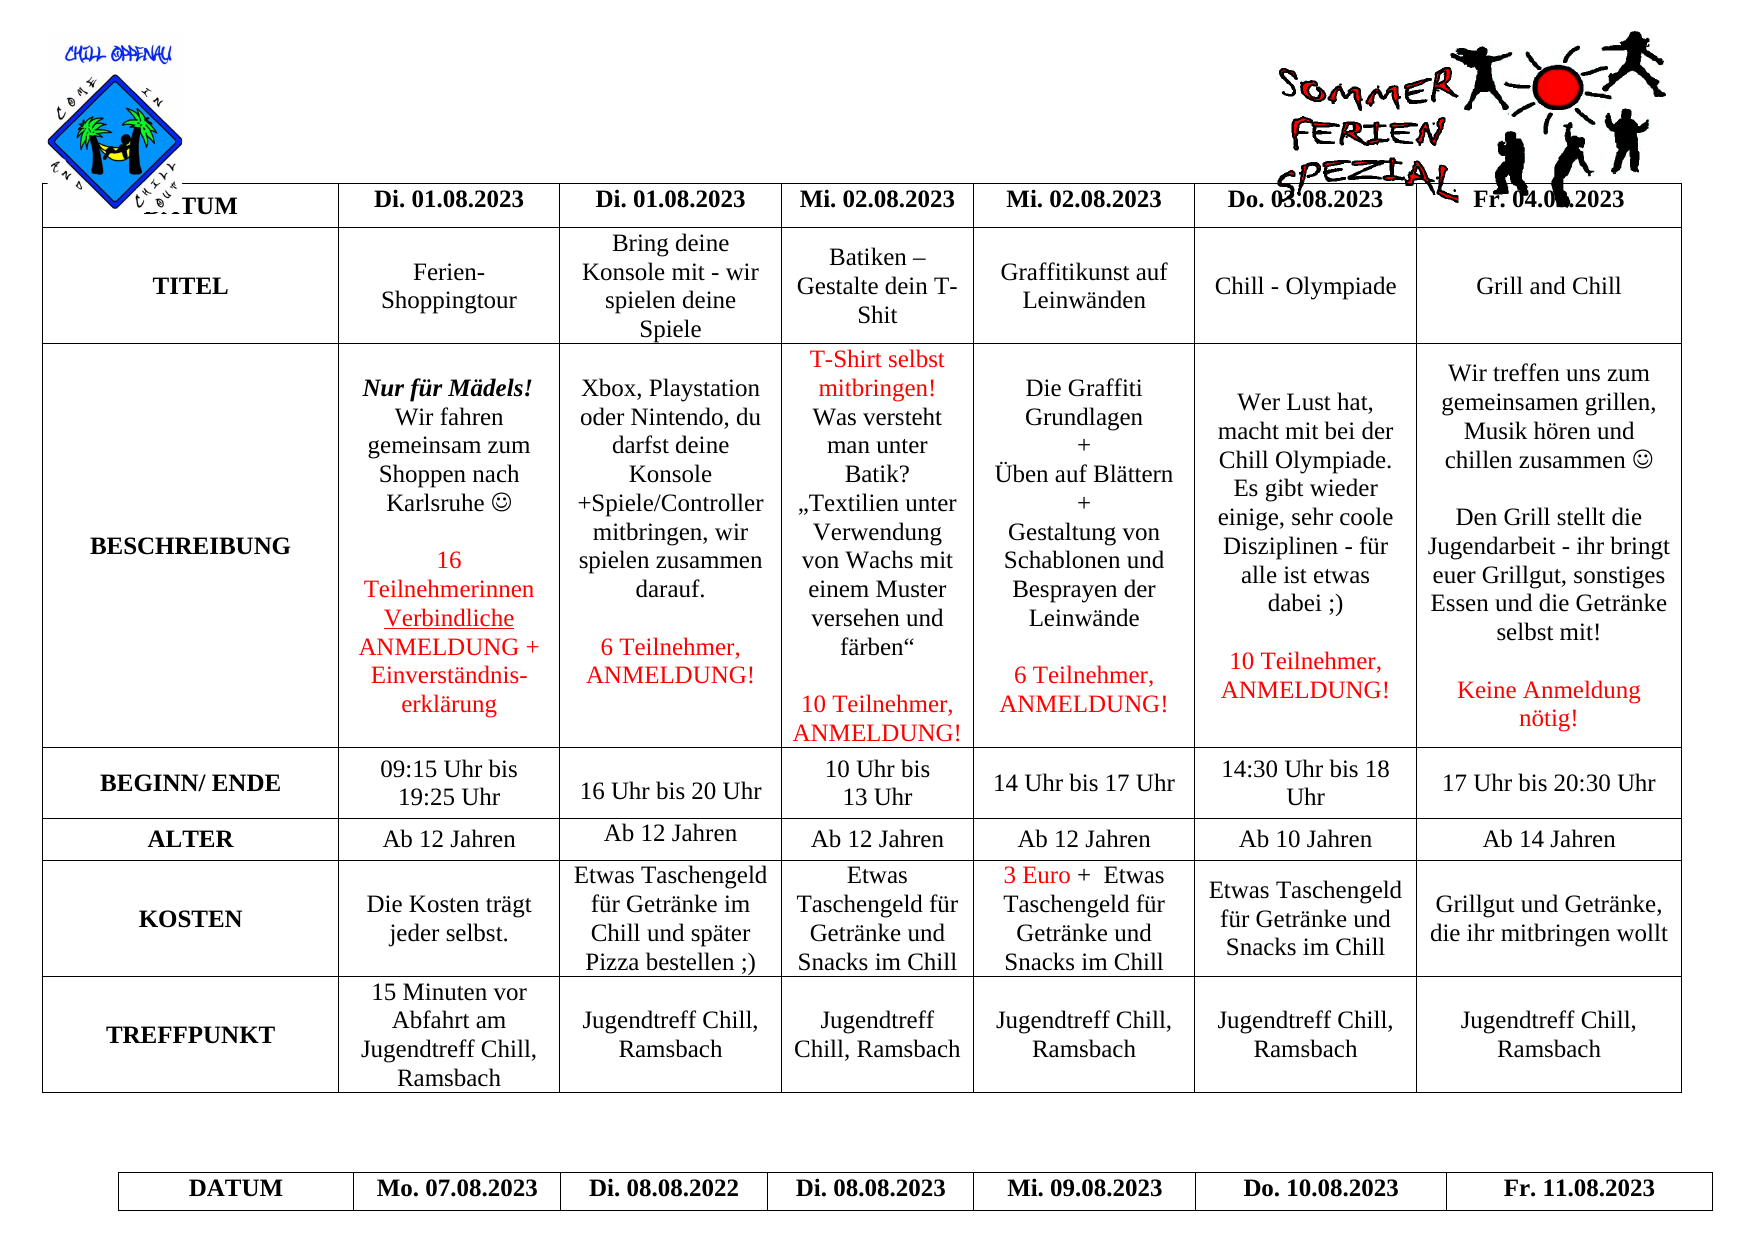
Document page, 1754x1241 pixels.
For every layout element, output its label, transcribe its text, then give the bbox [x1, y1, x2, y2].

table_header Mi. 09.08.2023 [974, 1173, 1195, 1209]
table_header Fr. 04.08.2023 [1417, 184, 1681, 227]
table_cell 3 Euro + Etwas Taschengeld für Getränke und Snacks im Chill [974, 861, 1194, 976]
table_header Fr. 11.08.2023 [1447, 1173, 1712, 1209]
table_cell Ab 14 Jahren [1417, 819, 1681, 859]
table_cell BESCHREIBUNG [43, 344, 338, 747]
table_cell Graffitikunst auf Leinwänden [974, 228, 1194, 343]
picture [47, 32, 183, 212]
table_cell Ab 12 Jahren [974, 819, 1194, 859]
table_cell 16 Uhr bis 20 Uhr [560, 748, 781, 817]
table_cell Batiken – Gestalte dein T-Shit [782, 228, 973, 343]
table_cell Jugendtreff Chill, Ramsbach [560, 977, 781, 1092]
table_cell KOSTEN [43, 861, 338, 976]
table_cell Jugendtreff Chill, Ramsbach [1195, 977, 1416, 1092]
table_header Di. 01.08.2023 [560, 184, 781, 227]
table_cell Chill - Olympiade [1195, 228, 1416, 343]
table_cell Grill and Chill [1417, 228, 1681, 343]
table_cell Bring deine Konsole mit - wir spielen deine Spiele [560, 228, 781, 343]
table_header Mi. 02.08.2023 [974, 184, 1194, 227]
table_header DATUM [43, 184, 338, 227]
table_cell Die Graffiti Grundlagen + Üben auf Blättern + Gestaltung von Schablonen und Besprayen der Leinwände 6 Teilnehmer, ANMELDUNG! [974, 344, 1194, 747]
table_cell Grillgut und Getränke, die ihr mitbringen wollt [1417, 861, 1681, 976]
table_cell Wer Lust hat, macht mit bei der Chill Olympiade. Es gibt wieder einige, sehr coole Disziplinen - für alle ist etwas dabei ;) 10 Teilnehmer, ANMELDUNG! [1195, 344, 1416, 747]
table_cell 14:30 Uhr bis 18 Uhr [1195, 748, 1416, 817]
table_cell 15 Minuten vor Abfahrt am Jugendtreff Chill, Ramsbach [339, 977, 559, 1092]
table_header Di. 08.08.2022 [561, 1173, 767, 1209]
table_cell T-Shirt selbst mitbringen! Was versteht man unter Batik? „Textilien unter Verwendung von Wachs mit einem Muster versehen und färben“ 10 Teilnehmer, ANMELDUNG! [782, 344, 973, 747]
table_cell 10 Uhr bis 13 Uhr [782, 748, 973, 817]
table_cell Etwas Taschengeld für Getränke und Snacks im Chill [782, 861, 973, 976]
table_cell Wir treffen uns zum gemeinsamen grillen, Musik hören und chillen zusammen Den Grill stellt die Jugendarbeit - ihr bringt euer Grillgut, sonstiges Essen und die Getränke selbst mit! Keine Anmeldung nötig! [1417, 344, 1681, 747]
table_cell Etwas Taschengeld für Getränke und Snacks im Chill [1195, 861, 1416, 976]
table_cell TITEL [43, 228, 338, 343]
table_cell Ab 12 Jahren [560, 819, 781, 859]
table_cell Xbox, Playstation oder Nintendo, du darfst deine Konsole +Spiele/Controller mitbringen, wir spielen zusammen darauf. 6 Teilnehmer, ANMELDUNG! [560, 344, 781, 747]
table_cell Ab 12 Jahren [339, 819, 559, 859]
table_header Di. 01.08.2023 [339, 184, 559, 227]
table_cell Die Kosten trägt jeder selbst. [339, 861, 559, 976]
table_cell 14 Uhr bis 17 Uhr [974, 748, 1194, 817]
table_cell Ab 12 Jahren [782, 819, 973, 859]
table_cell 17 Uhr bis 20:30 Uhr [1417, 748, 1681, 817]
table_cell TREFFPUNKT [43, 977, 338, 1092]
table_cell ALTER [43, 819, 338, 859]
table_cell BEGINN/ ENDE [43, 748, 338, 817]
table_header Mi. 02.08.2023 [782, 184, 973, 227]
table_header Di. 08.08.2023 [768, 1173, 973, 1209]
table_cell 09:15 Uhr bis 19:25 Uhr [339, 748, 559, 817]
table_cell Jugendtreff Chill, Ramsbach [782, 977, 973, 1092]
table_header Do. 10.08.2023 [1196, 1173, 1446, 1209]
table_cell Jugendtreff Chill, Ramsbach [974, 977, 1194, 1092]
table_header Do. 03.08.2023 [1195, 184, 1416, 227]
picture [1246, 22, 1685, 211]
table_header Mo. 07.08.2023 [354, 1173, 560, 1209]
table_cell Jugendtreff Chill, Ramsbach [1417, 977, 1681, 1092]
table_cell Ferien-Shoppingtour [339, 228, 559, 343]
table_cell Etwas Taschengeld für Getränke im Chill und später Pizza bestellen ;) [560, 861, 781, 976]
table_header DATUM [119, 1173, 353, 1209]
table_cell Ab 10 Jahren [1195, 819, 1416, 859]
table_cell Nur für Mädels! Wir fahren gemeinsam zum Shoppen nach Karlsruhe 16 Teilnehmerinnen Verbindliche ANMELDUNG + Einverständnis-erklärung [339, 344, 559, 747]
